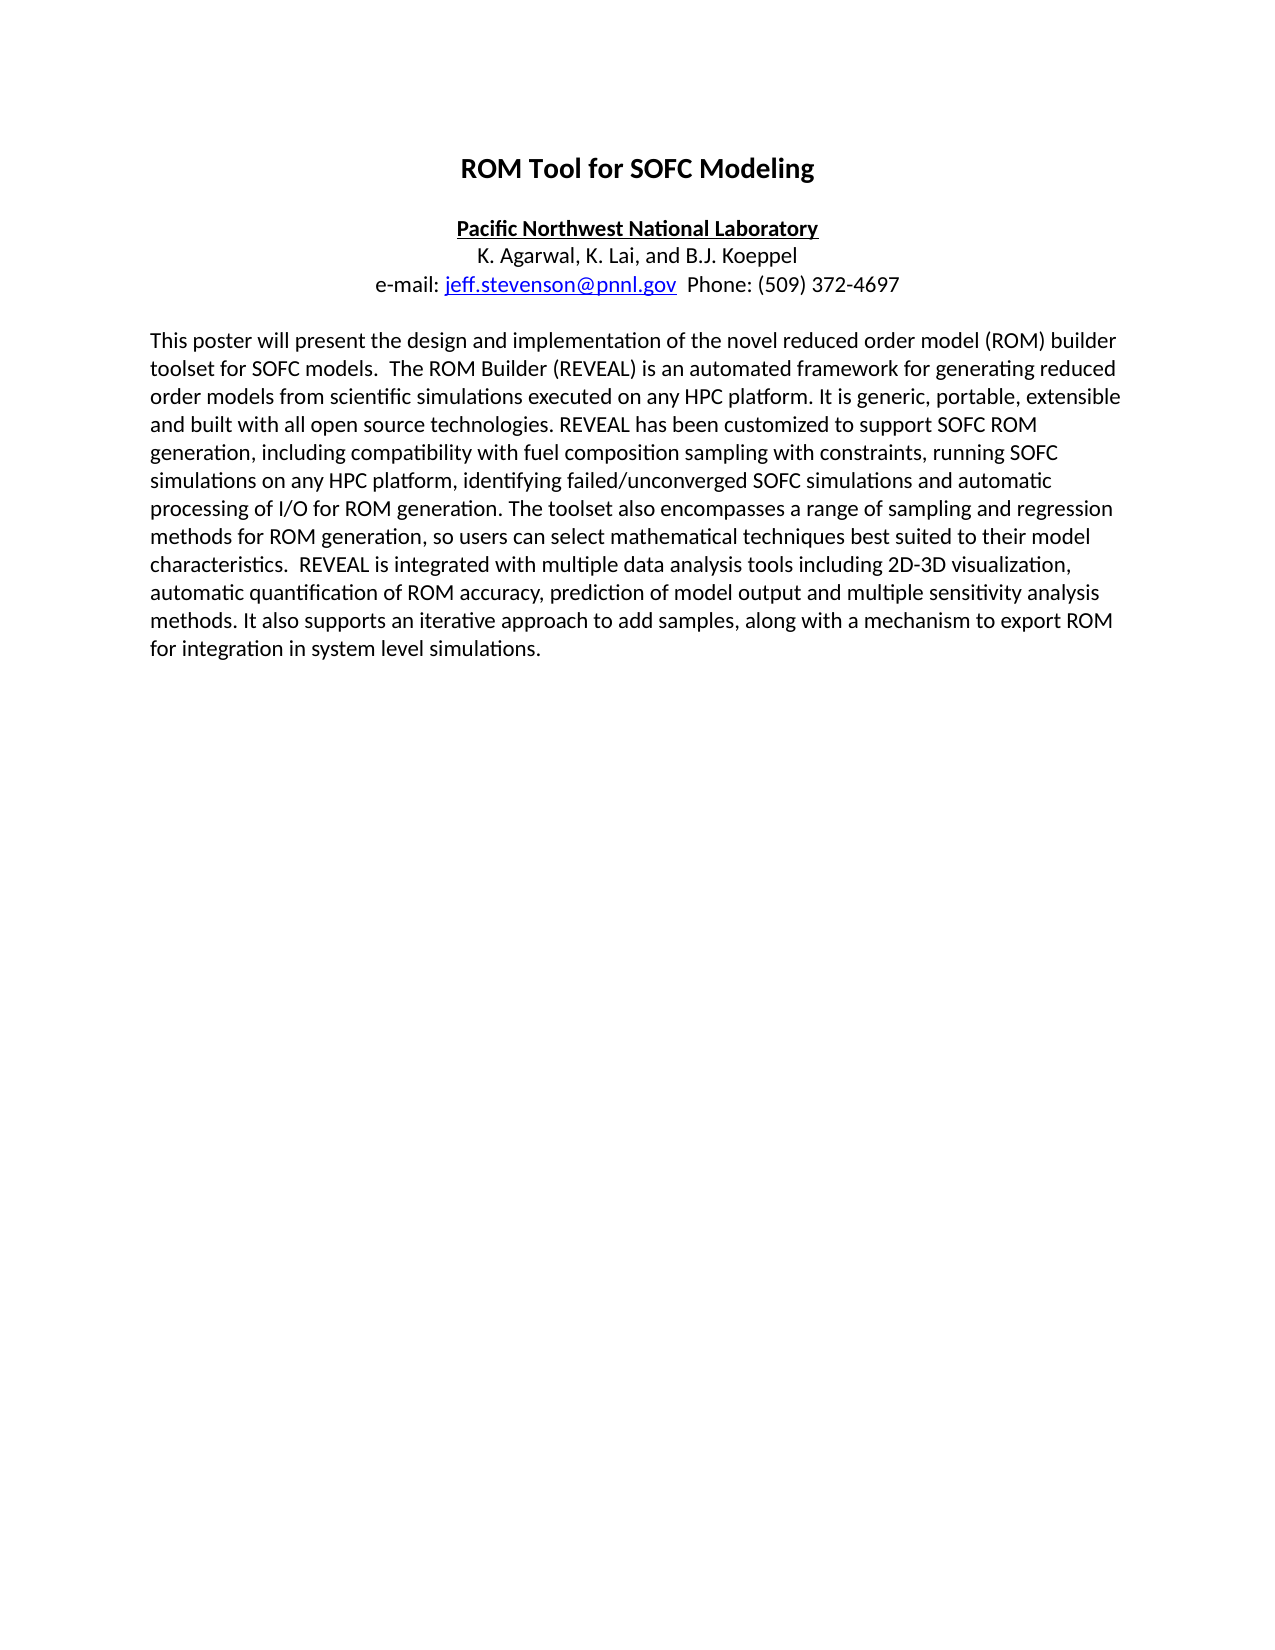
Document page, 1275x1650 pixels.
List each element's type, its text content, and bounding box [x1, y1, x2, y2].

text ROM Tool for SOFC Modeling [150, 150, 1125, 186]
text This poster will present the design and implementation of the novel reduced order model (ROM) builder toolset for SOFC models. The ROM Builder (REVEAL) is an automated framework for generating reduced order models from scientific simulations executed on any HPC platform. It is generic, portable, extensible and built with all open source technologies. REVEAL has been customized to support SOFC ROM generation, including compatibility with fuel composition sampling with constraints, running SOFC simulations on any HPC platform, identifying failed/unconverged SOFC simulations and automatic processing of I/O for ROM generation. The toolset also encompasses a range of sampling and regression methods for ROM generation, so users can select mathematical techniques best suited to their model characteristics. REVEAL is integrated with multiple data analysis tools including 2D-3D visualization, automatic quantification of ROM accuracy, prediction of model output and multiple sensitivity analysis methods. It also supports an iterative approach to add samples, along with a mechanism to export ROM for integration in system level simulations. [150, 326, 1125, 662]
text e-mail: jeff.stevenson@pnnl.gov Phone: (509) 372-4697 [150, 270, 1125, 298]
text Pacific Northwest National Laboratory [150, 214, 1125, 242]
text K. Agarwal, K. Lai, and B.J. Koeppel [150, 242, 1125, 270]
